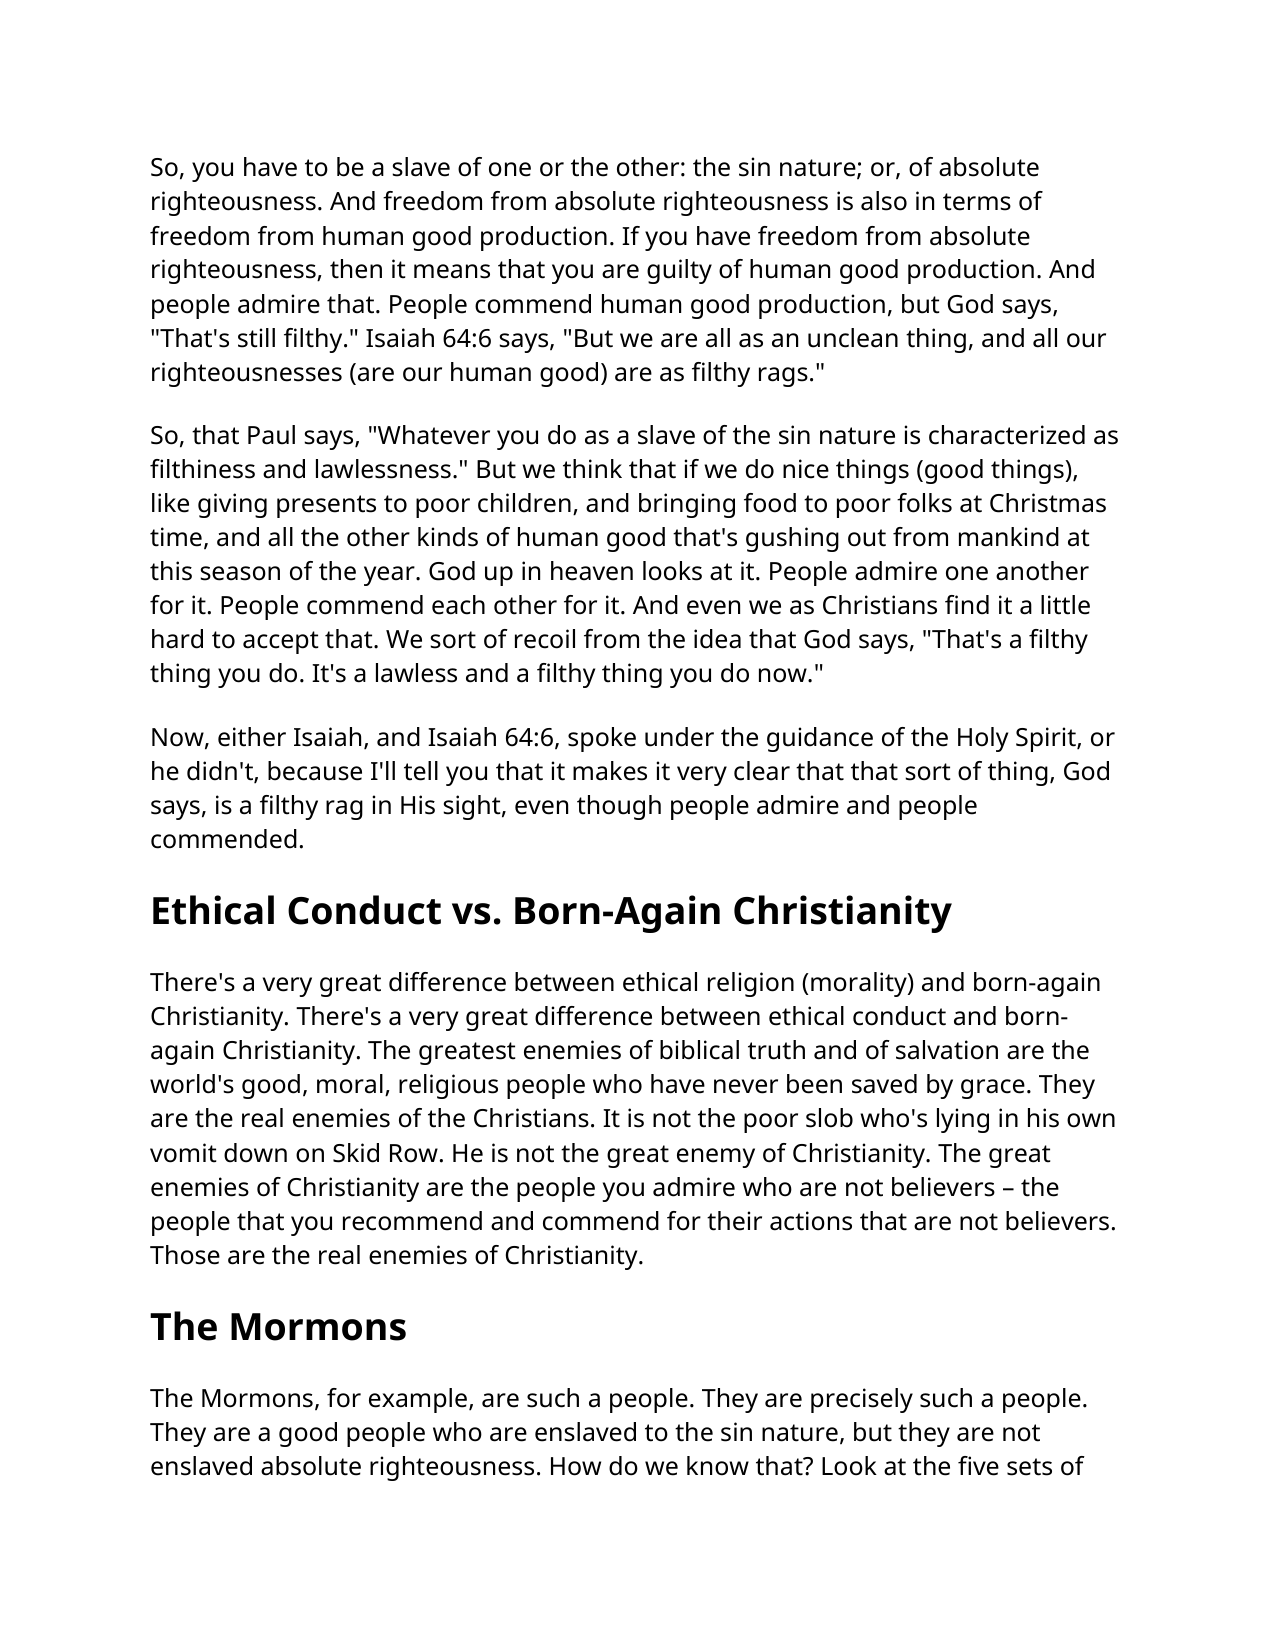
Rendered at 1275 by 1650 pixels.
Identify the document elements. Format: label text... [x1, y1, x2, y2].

text So, that Paul says, "Whatever you do as a slave of the sin nature is characterized as filthiness and lawlessness." But we think that if we do nice things (good things), like giving presents to poor children, and bringing food to poor folks at Christmas time, and all the other kinds of human good that's gushing out from mankind at this season of the year. God up in heaven looks at it. People admire one another for it. People commend each other for it. And even we as Christians find it a little hard to accept that. We sort of recoil from the idea that God says, "That's a filthy thing you do. It's a lawless and a filthy thing you do now." [150, 418, 1125, 690]
text Now, either Isaiah, and Isaiah 64:6, spoke under the guidance of the Holy Spirit, or he didn't, because I'll tell you that it makes it very clear that that sort of thing, God says, is a filthy rag in His sight, even though people admire and people commended. [150, 719, 1125, 856]
text The Mormons [150, 1301, 1125, 1352]
text So, you have to be a slave of one or the other: the sin nature; or, of absolute righteousness. And freedom from absolute righteousness is also in terms of freedom from human good production. If you have freedom from absolute righteousness, then it means that you are guilty of human good production. And people admire that. People commend human good production, but God says, "That's still filthy." Isaiah 64:6 says, "But we are all as an unclean thing, and all our righteousnesses (are our human good) are as filthy rags." [150, 150, 1125, 388]
text There's a very great difference between ethical religion (morality) and born-again Christianity. There's a very great difference between ethical conduct and born-again Christianity. The greatest enemies of biblical truth and of salvation are the world's good, moral, religious people who have never been saved by grace. They are the real enemies of the Christians. It is not the poor slob who's lying in his own vomit down on Skid Row. He is not the great enemy of Christianity. The great enemies of Christianity are the people you admire who are not believers – the people that you recommend and commend for their actions that are not believers. Those are the real enemies of Christianity. [150, 965, 1125, 1271]
text Ethical Conduct vs. Born-Again Christianity [150, 885, 1125, 936]
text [150, 1381, 1125, 1483]
